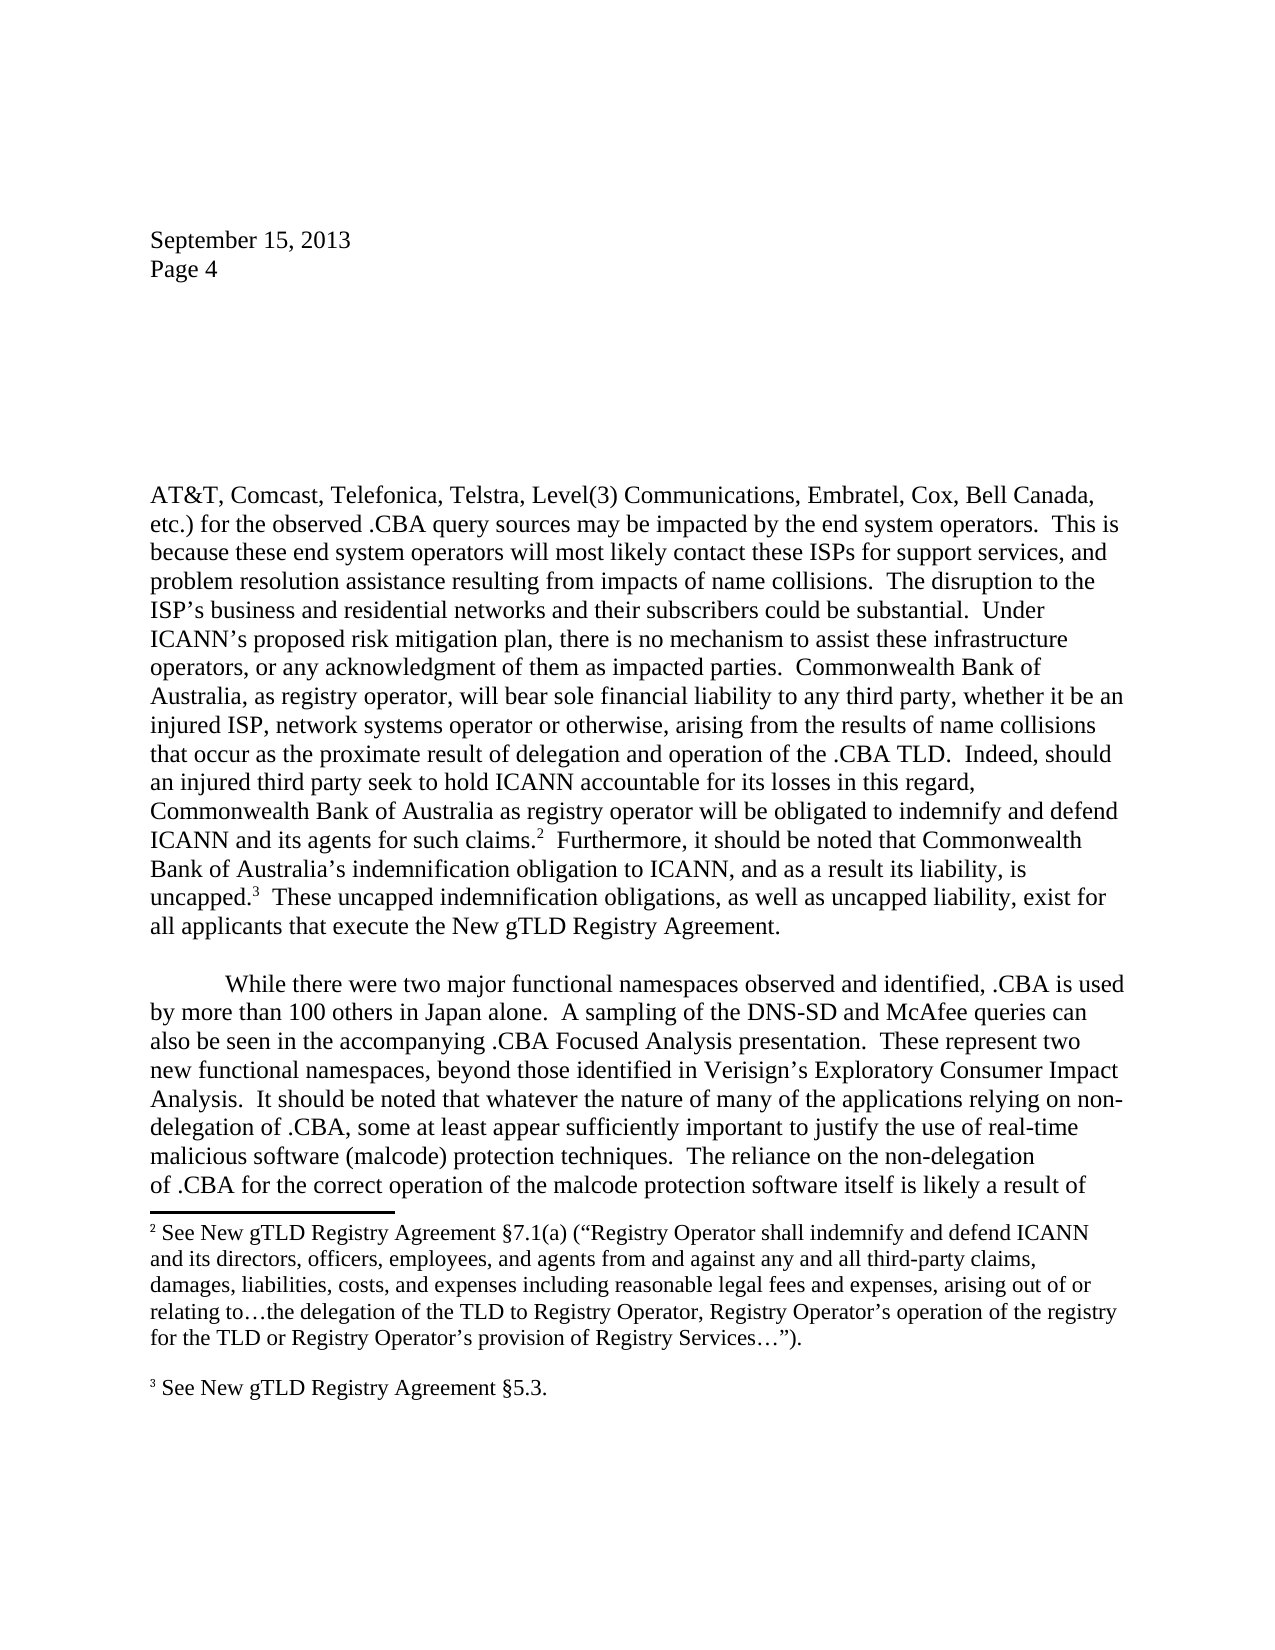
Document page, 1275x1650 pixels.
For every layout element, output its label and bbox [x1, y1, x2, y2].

text [150, 969, 1125, 1199]
text [150, 480, 1125, 940]
